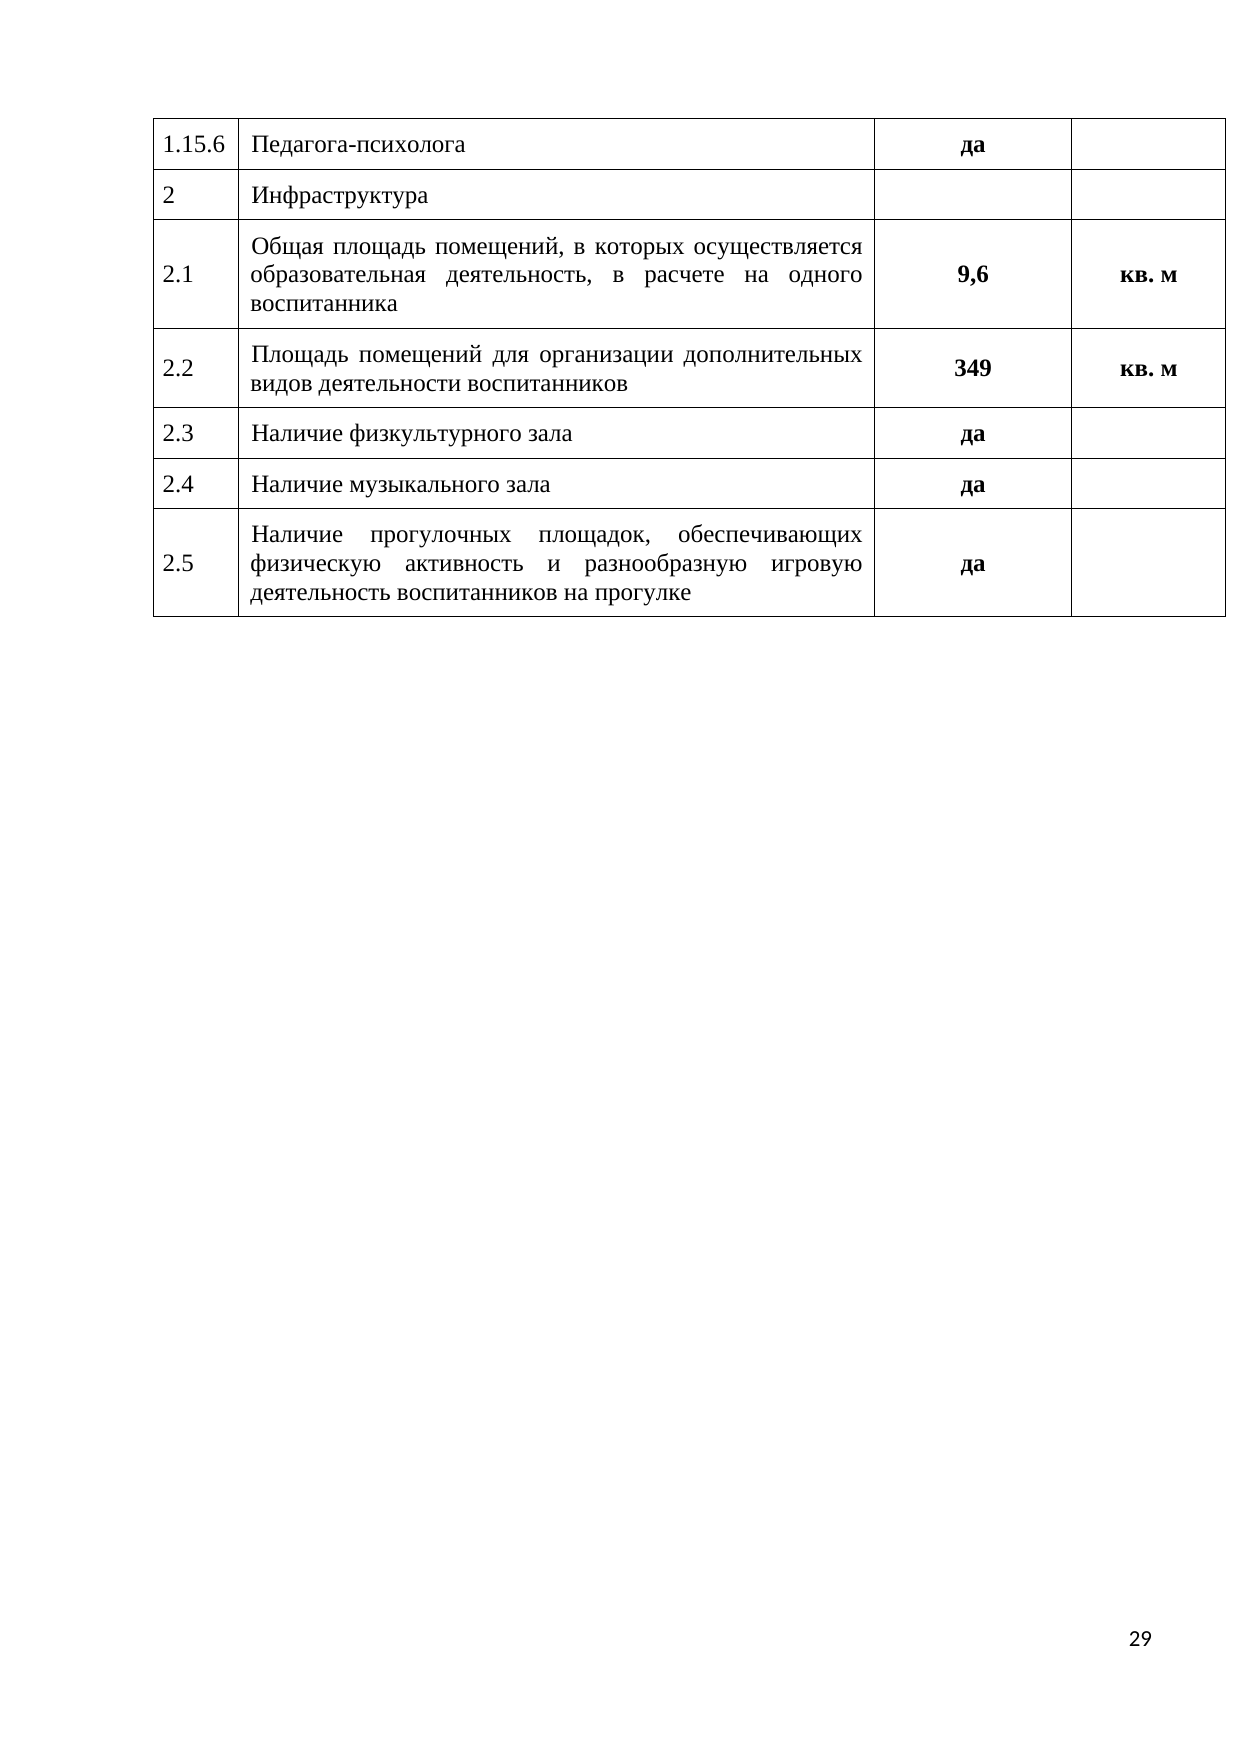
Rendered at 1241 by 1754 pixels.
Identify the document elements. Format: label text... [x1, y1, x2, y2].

table_cell 2.2 [154, 329, 238, 407]
table_cell Наличие прогулочных площадок, обеспечивающих физическую активность и разнообразную игровую деятельность воспитанников на прогулке [239, 509, 874, 616]
table_cell да [875, 119, 1071, 169]
table_cell да [875, 509, 1071, 616]
table_cell Общая площадь помещений, в которых осуществляется образовательная деятельность, в расчете на одного воспитанника [239, 220, 874, 327]
table_cell 2.5 [154, 509, 238, 616]
table_cell 349 [875, 329, 1071, 407]
table_cell кв. м [1072, 220, 1225, 327]
table_cell [1072, 459, 1225, 508]
table_cell [1072, 119, 1225, 169]
table_cell 2.1 [154, 220, 238, 327]
table_cell Наличие физкультурного зала [239, 408, 874, 457]
table_cell 2.3 [154, 408, 238, 457]
table_cell да [875, 408, 1071, 457]
table_cell Педагога-психолога [239, 119, 874, 169]
table_cell Наличие музыкального зала [239, 459, 874, 508]
table_cell 1.15.6 [154, 119, 238, 169]
table_cell [1072, 170, 1225, 219]
table_cell кв. м [1072, 329, 1225, 407]
table_cell [875, 170, 1071, 219]
table_cell Площадь помещений для организации дополнительных видов деятельности воспитанников [239, 329, 874, 407]
table_cell 2 [154, 170, 238, 219]
table_cell 9,6 [875, 220, 1071, 327]
table_cell да [875, 459, 1071, 508]
table_cell [1072, 509, 1225, 616]
table_cell Инфраструктура [239, 170, 874, 219]
table_cell [1072, 408, 1225, 457]
table_cell 2.4 [154, 459, 238, 508]
